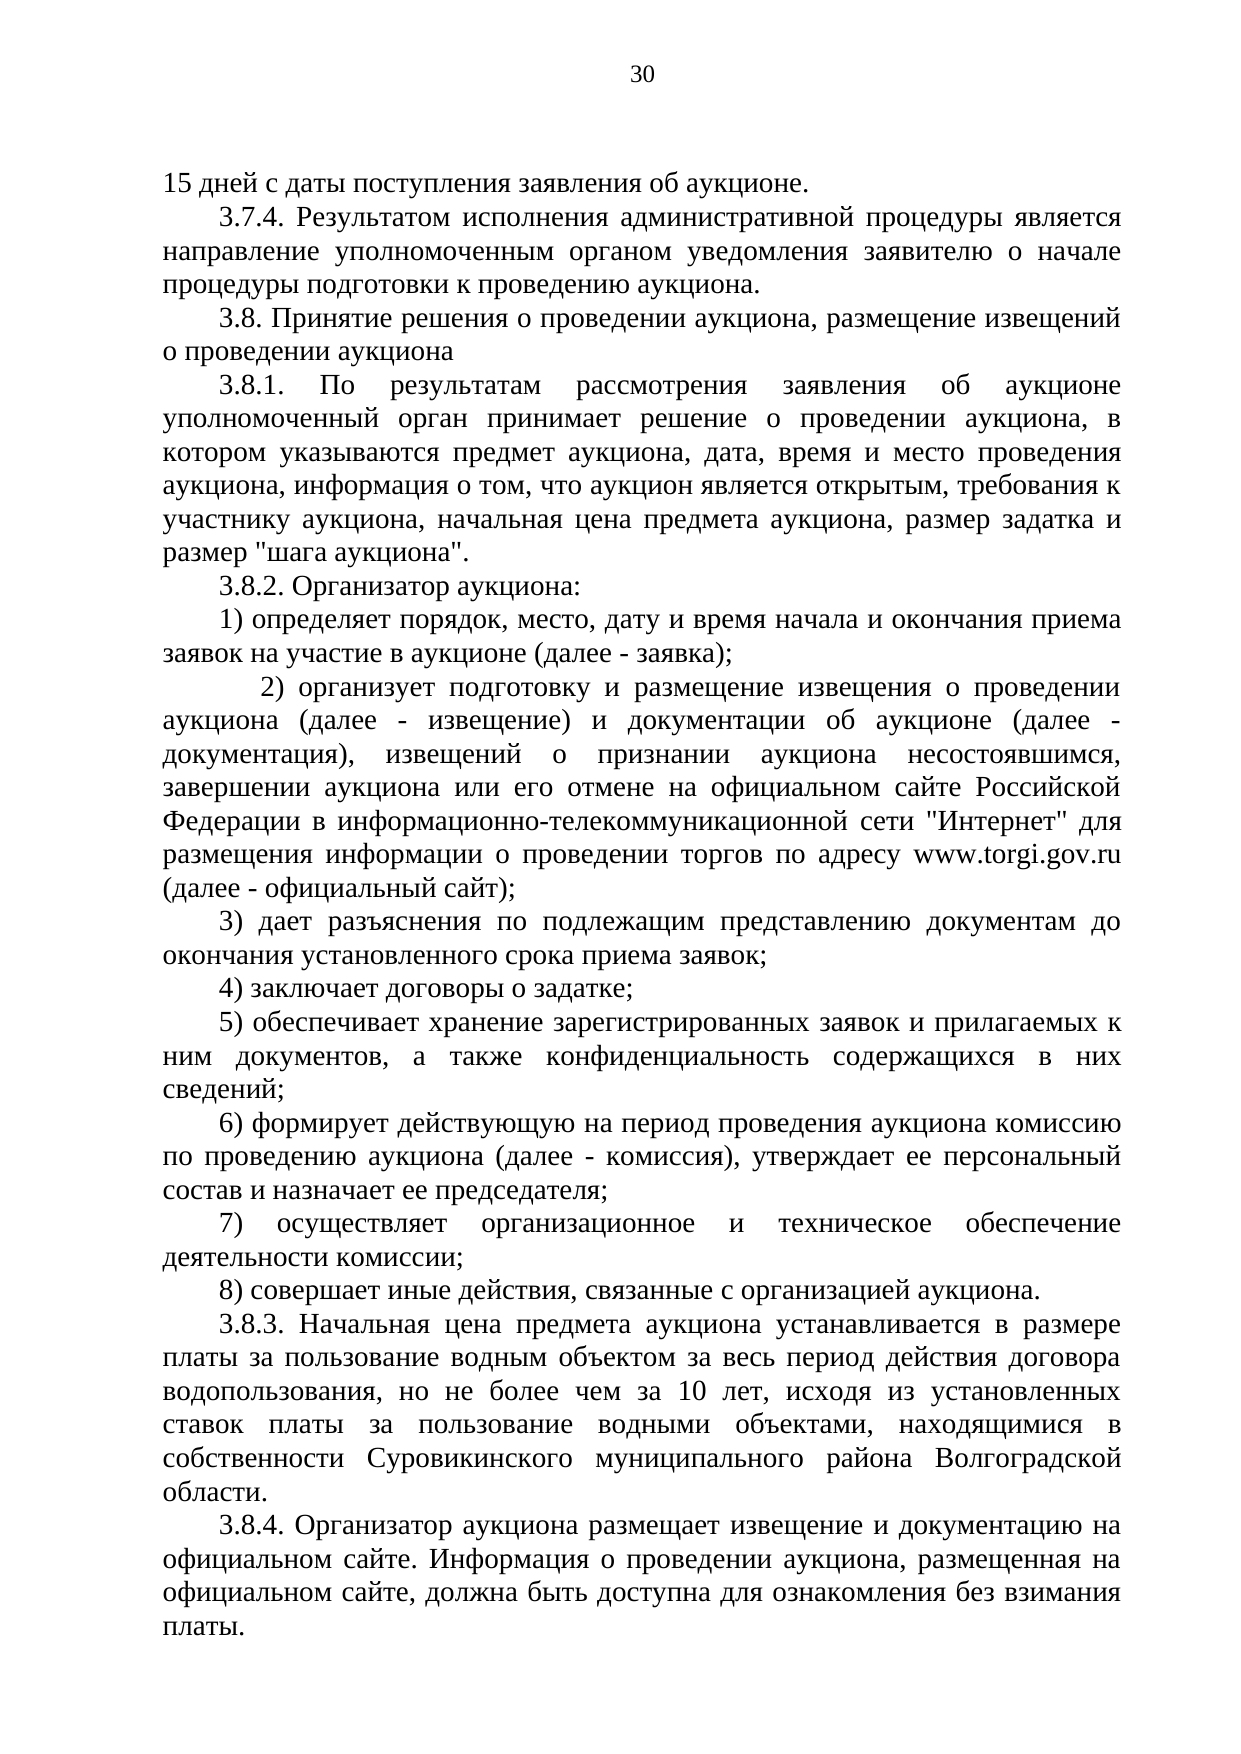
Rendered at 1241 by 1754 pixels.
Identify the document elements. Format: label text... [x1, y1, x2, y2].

text 1) определяет порядок, место, дату и время начала и окончания приема заявок на участие в аукционе (далее - заявка); [162, 602, 1122, 669]
text 6) формирует действующую на период проведения аукциона комиссию по проведению аукциона (далее - комиссия), утверждает ее персональный состав и назначает ее председателя; [162, 1105, 1122, 1205]
text 2) организует подготовку и размещение извещения о проведении аукциона (далее - извещение) и документации об аукционе (далее - документация), извещений о признании аукциона несостоявшимся, завершении аукциона или его отмене на официальном сайте Российской Федерации в информационно-телекоммуникационной сети "Интернет" для размещения информации о проведении торгов по адресу www.torgi.gov.ru (далее - официальный сайт); [162, 669, 1122, 903]
text 3.8.4. Организатор аукциона размещает извещение и документацию на официальном сайте. Информация о проведении аукциона, размещенная на официальном сайте, должна быть доступна для ознакомления без взимания платы. [162, 1507, 1122, 1641]
text 3) дает разъяснения по подлежащим представлению документам до окончания установленного срока приема заявок; [162, 903, 1122, 971]
text 3.7.4. Результатом исполнения административной процедуры является направление уполномоченным органом уведомления заявителю о начале процедуры подготовки к проведению аукциона. [162, 199, 1122, 300]
text 7) осуществляет организационное и техническое обеспечение деятельности комиссии; [162, 1205, 1122, 1272]
text 8) совершает иные действия, связанные с организацией аукциона. [162, 1272, 1122, 1306]
text 5) обеспечивает хранение зарегистрированных заявок и прилагаемых к ним документов, а также конфиденциальность содержащихся в них сведений; [162, 1004, 1122, 1105]
text 3.8.3. Начальная цена предмета аукциона устанавливается в размере платы за пользование водным объектом за весь период действия договора водопользования, но не более чем за 10 лет, исходя из установленных ставок платы за пользование водными объектами, находящимися в собственности Суровикинского муниципального района Волгоградской области. [162, 1306, 1122, 1507]
text 4) заключает договоры о задатке; [162, 971, 1122, 1004]
text 3.8.2. Организатор аукциона: [162, 568, 1122, 602]
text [162, 166, 1122, 199]
text 3.8. Принятие решения о проведении аукциона, размещение извещений о проведении аукциона [162, 300, 1122, 367]
text 3.8.1. По результатам рассмотрения заявления об аукционе уполномоченный орган принимает решение о проведении аукциона, в котором указываются предмет аукциона, дата, время и место проведения аукциона, информация о том, что аукцион является открытым, требования к участнику аукциона, начальная цена предмета аукциона, размер задатка и размер "шага аукциона". [162, 367, 1122, 568]
